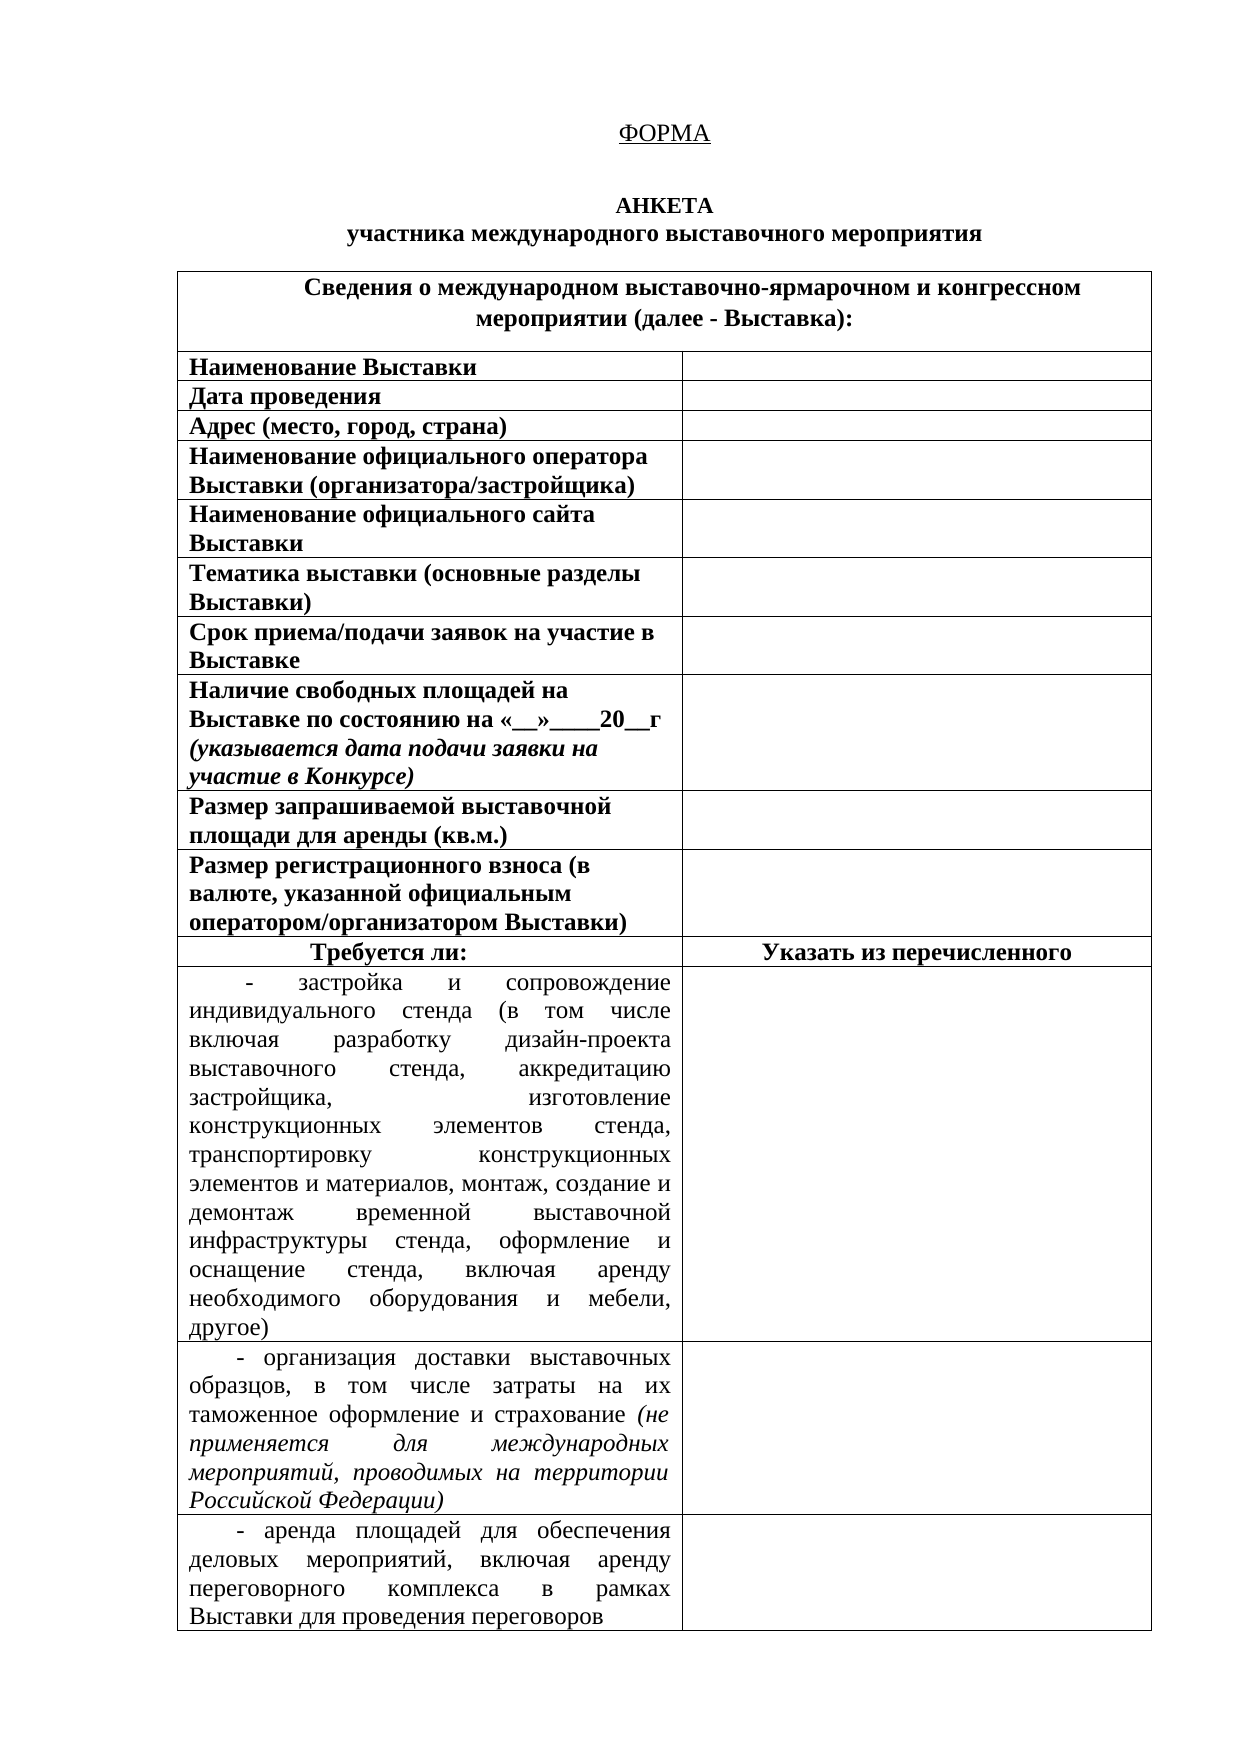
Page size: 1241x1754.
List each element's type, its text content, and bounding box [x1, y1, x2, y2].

table_cell [683, 500, 1151, 557]
table_cell Указать из перечисленного [683, 937, 1151, 966]
table_cell Наименование официального сайта Выставки [178, 500, 682, 557]
table_cell [683, 675, 1151, 790]
table_cell [683, 1342, 1151, 1514]
text АНКЕТА [177, 192, 1152, 218]
table_cell Дата проведения [178, 381, 682, 410]
table_cell Тематика выставки (основные разделы Выставки) [178, 558, 682, 616]
table_cell [683, 558, 1151, 616]
table_cell [683, 617, 1151, 674]
table_cell Требуется ли: [178, 937, 682, 966]
table_cell Размер запрашиваемой выставочной площади для аренды (кв.м.) [178, 791, 682, 849]
table_cell - застройка и сопровождение индивидуального стенда (в том числе включая разработку дизайн-проекта выставочного стенда, аккредитацию застройщика, изготовление конструкционных элементов стенда, транспортировку конструкционных элементов и материалов, монтаж, создание и демонтаж временной выставочной инфраструктуры стенда, оформление и оснащение стенда, включая аренду необходимого оборудования и мебели, другое) [178, 967, 682, 1341]
table_cell [683, 850, 1151, 936]
table_cell Адрес (место, город, страна) [178, 411, 682, 440]
table_cell Наименование официального оператора Выставки (организатора/застройщика) [178, 441, 682, 498]
table_cell - организация доставки выставочных образцов, в том числе затраты на их таможенное оформление и страхование (не применяется для международных мероприятий, проводимых на территории Российской Федерации) [178, 1342, 682, 1514]
table_cell [683, 352, 1151, 380]
table_header Сведения о международном выставочно-ярмарочном и конгрессном мероприятии (далее - Выставка): [178, 272, 1151, 351]
table_cell Размер регистрационного взноса (в валюте, указанной официальным оператором/организатором Выставки) [178, 850, 682, 936]
text участника международного выставочного мероприятия [177, 218, 1152, 247]
table_cell [683, 791, 1151, 849]
table_cell - аренда площадей для обеспечения деловых мероприятий, включая аренду переговорного комплекса в рамках Выставки для проведения переговоров [178, 1515, 682, 1630]
table_cell Наименование Выставки [178, 352, 682, 380]
text ФОРМА [177, 118, 1152, 147]
table_cell [683, 441, 1151, 498]
table_cell Срок приема/подачи заявок на участие в Выставке [178, 617, 682, 674]
table_cell Наличие свободных площадей на Выставке по состоянию на «__»____20__г (указывается дата подачи заявки на участие в Конкурсе) [178, 675, 682, 790]
table_cell [683, 1515, 1151, 1630]
table_cell [683, 967, 1151, 1341]
table_cell [683, 381, 1151, 410]
table_cell [683, 411, 1151, 440]
